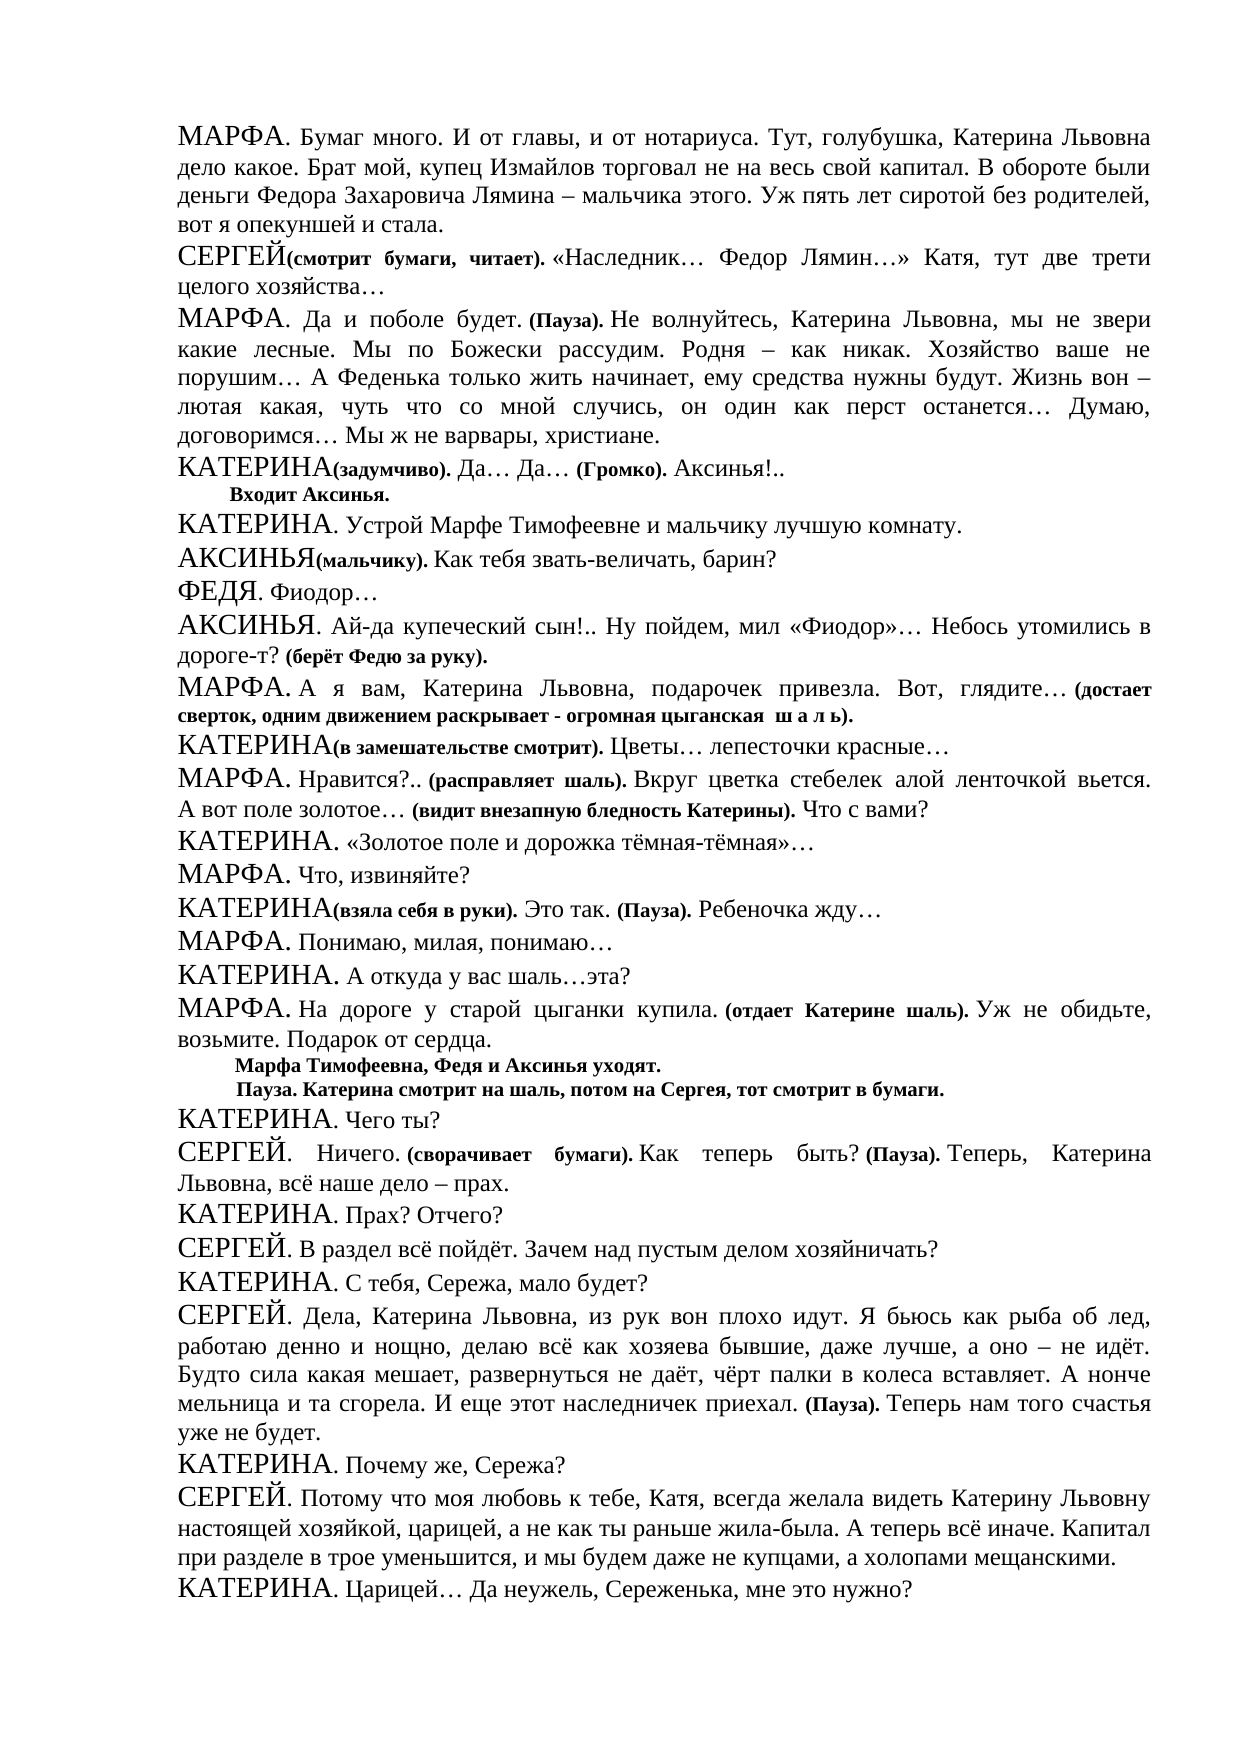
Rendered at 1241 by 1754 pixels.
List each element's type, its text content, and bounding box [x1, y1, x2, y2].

text КАТЕРИНА. Прах? Отчего? [177, 1197, 1152, 1230]
text Марфа Тимофеевна, Федя и Аксинья уходят. [177, 1053, 1152, 1077]
text МАРФА. Да и поболе будет. (Пауза). Не волнуйтесь, Катерина Львовна, мы не звери какие лесные. Мы по Божески рассудим. Родня – как никак. Хозяйство ваше не порушим… А Феденька только жить начинает, ему средства нужны будут. Жизнь вон – лютая какая, чуть что со мной случись, он один как перст останется… Думаю, договоримся… Мы ж не варвары, христиане. [177, 300, 1152, 449]
text Пауза. Катерина смотрит на шаль, потом на Сергея, тот смотрит в бумаги. [236, 1077, 1152, 1101]
text МАРФА. Понимаю, милая, понимаю… [177, 923, 1152, 957]
text КАТЕРИНА. Чего ты? [177, 1101, 1152, 1134]
text АКСИНЬЯ(мальчику). Как тебя звать-величать, барин? [177, 540, 1152, 573]
text СЕРГЕЙ. Дела, Катерина Львовна, из рук вон плохо идут. Я бьюсь как рыба об лед, работаю денно и нощно, делаю всё как хозяева бывшие, даже лучше, а оно – не идёт. Будто сила какая мешает, развернуться не даёт, чёрт палки в колеса вставляет. А нонче мельница и та сгорела. И еще этот наследничек приехал. (Пауза). Теперь нам того счастья уже не будет. [177, 1297, 1152, 1446]
text КАТЕРИНА. А откуда у вас шаль…эта? [177, 957, 1152, 990]
text КАТЕРИНА(в замешательстве смотрит). Цветы… лепесточки красные… [177, 727, 1152, 760]
text СЕРГЕЙ. Потому что моя любовь к тебе, Катя, всегда желала видеть Катерину Львовну настоящей хозяйкой, царицей, а не как ты раньше жила-была. А теперь всё иначе. Капитал при разделе в трое уменьшится, и мы будем даже не купцами, а холопами мещанскими. [177, 1479, 1152, 1570]
text АКСИНЬЯ. Ай-да купеческий сын!.. Ну пойдем, мил «Фиодор»… Небось утомились в дороге-т? (берёт Федю за руку). [177, 607, 1152, 669]
text МАРФА. Бумаг много. И от главы, и от нотариуса. Тут, голубушка, Катерина Львовна дело какое. Брат мой, купец Измайлов торговал не на весь свой капитал. В обороте были деньги Федора Захаровича Лямина – мальчика этого. Уж пять лет сиротой без родителей, вот я опекуншей и стала. [177, 118, 1152, 238]
text МАРФА. Что, извиняйте? [177, 856, 1152, 890]
text ФЕДЯ. Фиодор… [177, 573, 1152, 607]
text КАТЕРИНА. С тебя, Сережа, мало будет? [177, 1264, 1152, 1297]
text СЕРГЕЙ(смотрит бумаги, читает). «Наследник… Федор Лямин…» Катя, тут две трети целого хозяйства… [177, 238, 1152, 300]
text Входит Аксинья. [177, 482, 1152, 506]
text КАТЕРИНА. Почему же, Сережа? [177, 1446, 1152, 1479]
text МАРФА. Нравится?.. (расправляет шаль). Вкруг цветка стебелек алой ленточкой вьется. А вот поле золотое… (видит внезапную бледность Катерины). Что с вами? [177, 760, 1152, 823]
text СЕРГЕЙ. В раздел всё пойдёт. Зачем над пустым делом хозяйничать? [177, 1230, 1152, 1264]
text КАТЕРИНА(задумчиво). Да… Да… (Громко). Аксинья!.. [177, 449, 1152, 482]
text КАТЕРИНА. Устрой Марфе Тимофеевне и мальчику лучшую комнату. [177, 506, 1152, 540]
text КАТЕРИНА(взяла себя в руки). Это так. (Пауза). Ребеночка жду… [177, 890, 1152, 923]
text МАРФА. А я вам, Катерина Львовна, подарочек привезла. Вот, глядите… (достает сверток, одним движением раскрывает - огромная цыганская ш а л ь). [177, 669, 1152, 727]
text КАТЕРИНА. «Золотое поле и дорожка тёмная-тёмная»… [177, 823, 1152, 856]
text МАРФА. На дороге у старой цыганки купила. (отдает Катерине шаль). Уж не обидьте, возьмите. Подарок от сердца. [177, 990, 1152, 1053]
text КАТЕРИНА. Царицей… Да неужель, Сереженька, мне это нужно? [177, 1570, 1152, 1604]
text СЕРГЕЙ. Ничего. (сворачивает бумаги). Как теперь быть? (Пауза). Теперь, Катерина Львовна, всё наше дело – прах. [177, 1134, 1152, 1197]
